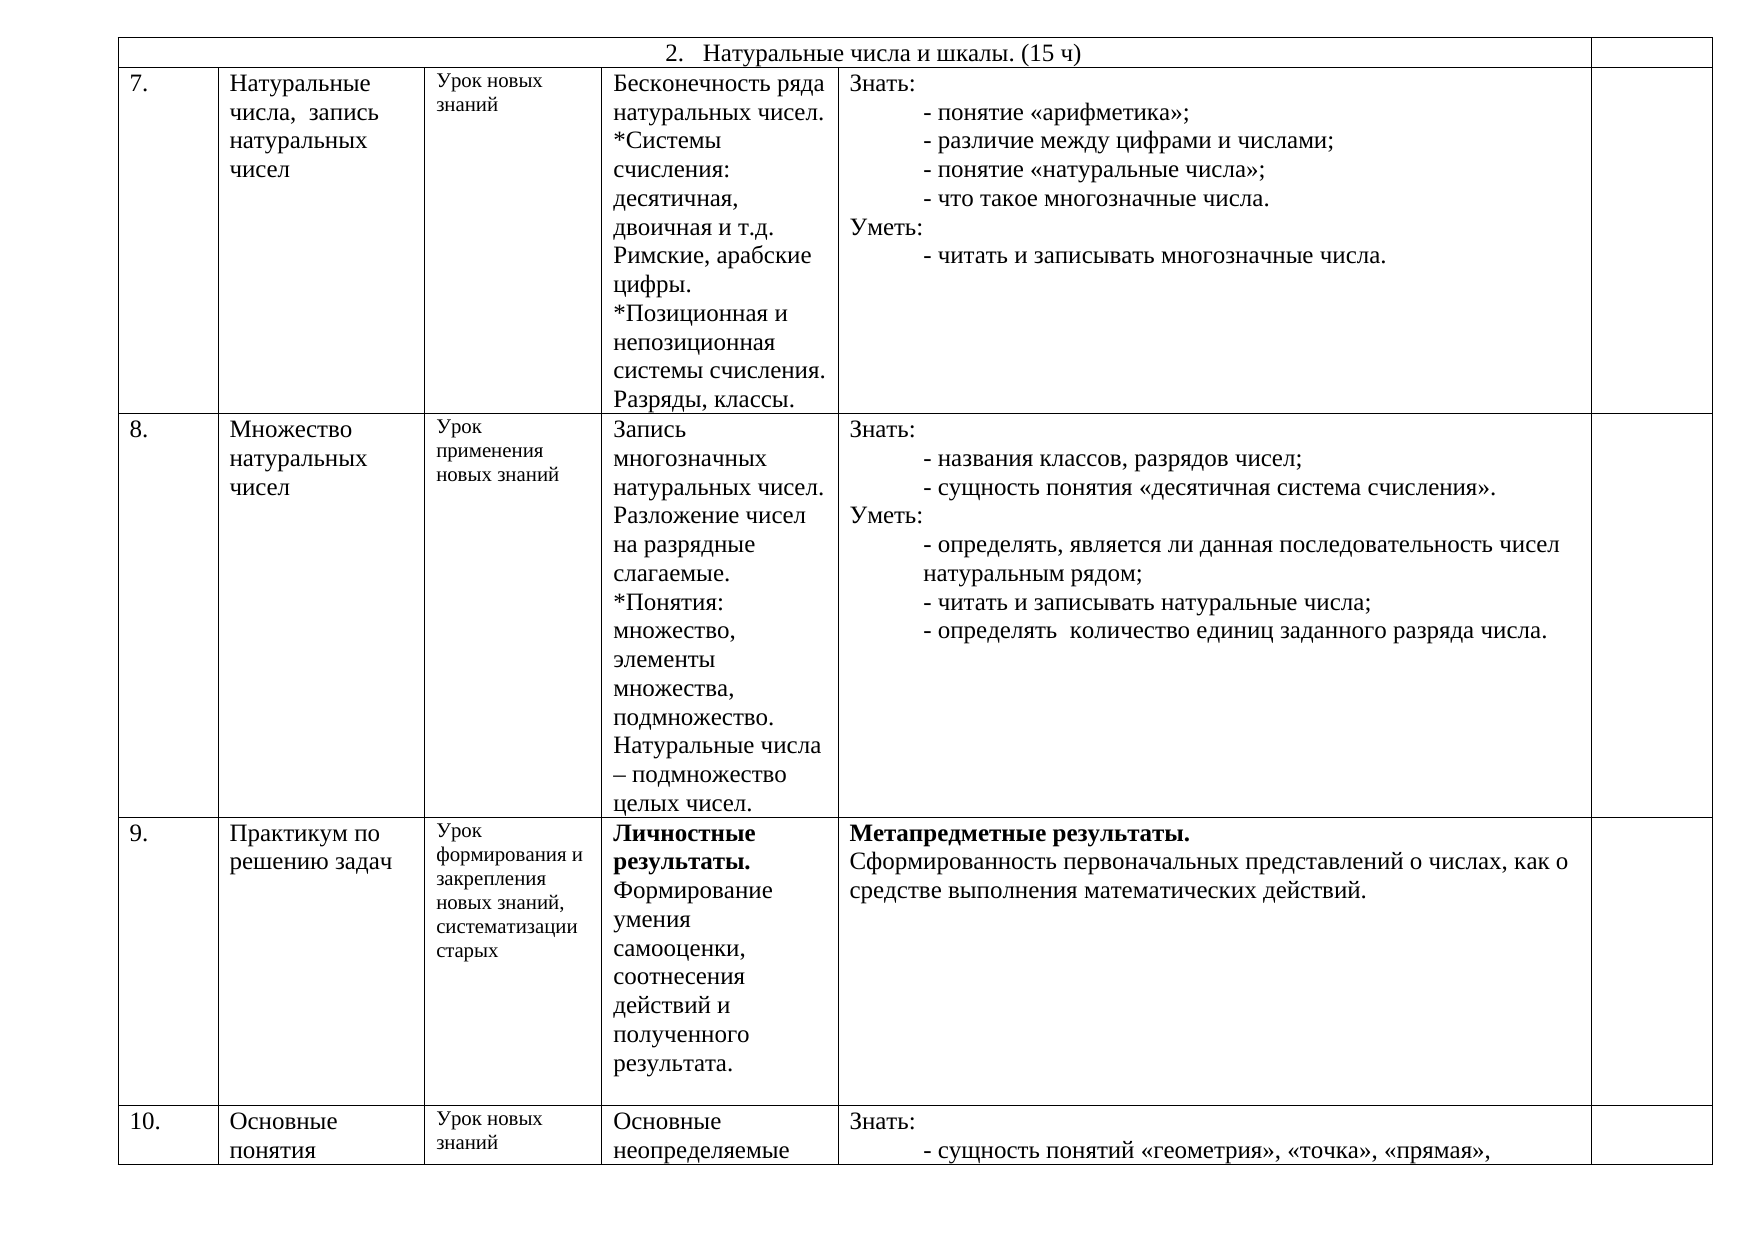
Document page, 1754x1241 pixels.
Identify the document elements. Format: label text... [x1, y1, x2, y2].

table_cell Натуральные числа и шкалы. (15 ч) [119, 38, 1591, 67]
table_cell Бесконечность ряда натуральных чисел. *Системы счисления: десятичная, двоичная и т.д. Римские, арабские цифры. *Позиционная и непозиционная системы счисления. Разряды, классы. [602, 68, 838, 413]
table_cell [119, 414, 218, 817]
table_cell Натуральные числа, запись натуральных чисел [219, 68, 424, 413]
table_cell [1592, 414, 1712, 817]
table_cell Урок формирования и закрепления новых знаний, систематизации старых [425, 818, 601, 1105]
table_cell [1592, 1106, 1712, 1164]
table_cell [219, 1106, 424, 1164]
table_cell Знать: - понятие «арифметика»; - различие между цифрами и числами; - понятие «натуральные числа»; - что такое многозначные числа. Уметь: - читать и записывать многозначные числа. [839, 68, 1591, 413]
table_cell Запись многозначных натуральных чисел. Разложение чисел на разрядные слагаемые. *Понятия: множество, элементы множества, подмножество. Натуральные числа – подмножество целых чисел. [602, 414, 838, 817]
table_cell Личностные результаты. Формирование умения самооценки, соотнесения действий и полученного результата. [602, 818, 838, 1105]
table_cell Практикум по решению задач [219, 818, 424, 1105]
table_cell [119, 1106, 218, 1164]
table_cell [1592, 818, 1712, 1105]
table_cell [1592, 68, 1712, 413]
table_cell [839, 1106, 1591, 1164]
table_cell Множество натуральных чисел [219, 414, 424, 817]
table_cell Урок новых знаний [425, 68, 601, 413]
table_cell Знать: - названия классов, разрядов чисел; - сущность понятия «десятичная система счисления». Уметь: - определять, является ли данная последовательность чисел натуральным рядом; - читать и записывать натуральные числа; - определять количество единиц заданного разряда числа. [839, 414, 1591, 817]
table_cell [1592, 38, 1712, 67]
table_cell Метапредметные результаты. Сформированность первоначальных представлений о числах, как о средстве выполнения математических действий. [839, 818, 1591, 1105]
table_cell [119, 68, 218, 413]
table_cell Урок применения новых знаний [425, 414, 601, 817]
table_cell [602, 1106, 838, 1164]
table_cell [119, 818, 218, 1105]
table_cell Урок новых знаний [425, 1106, 601, 1164]
